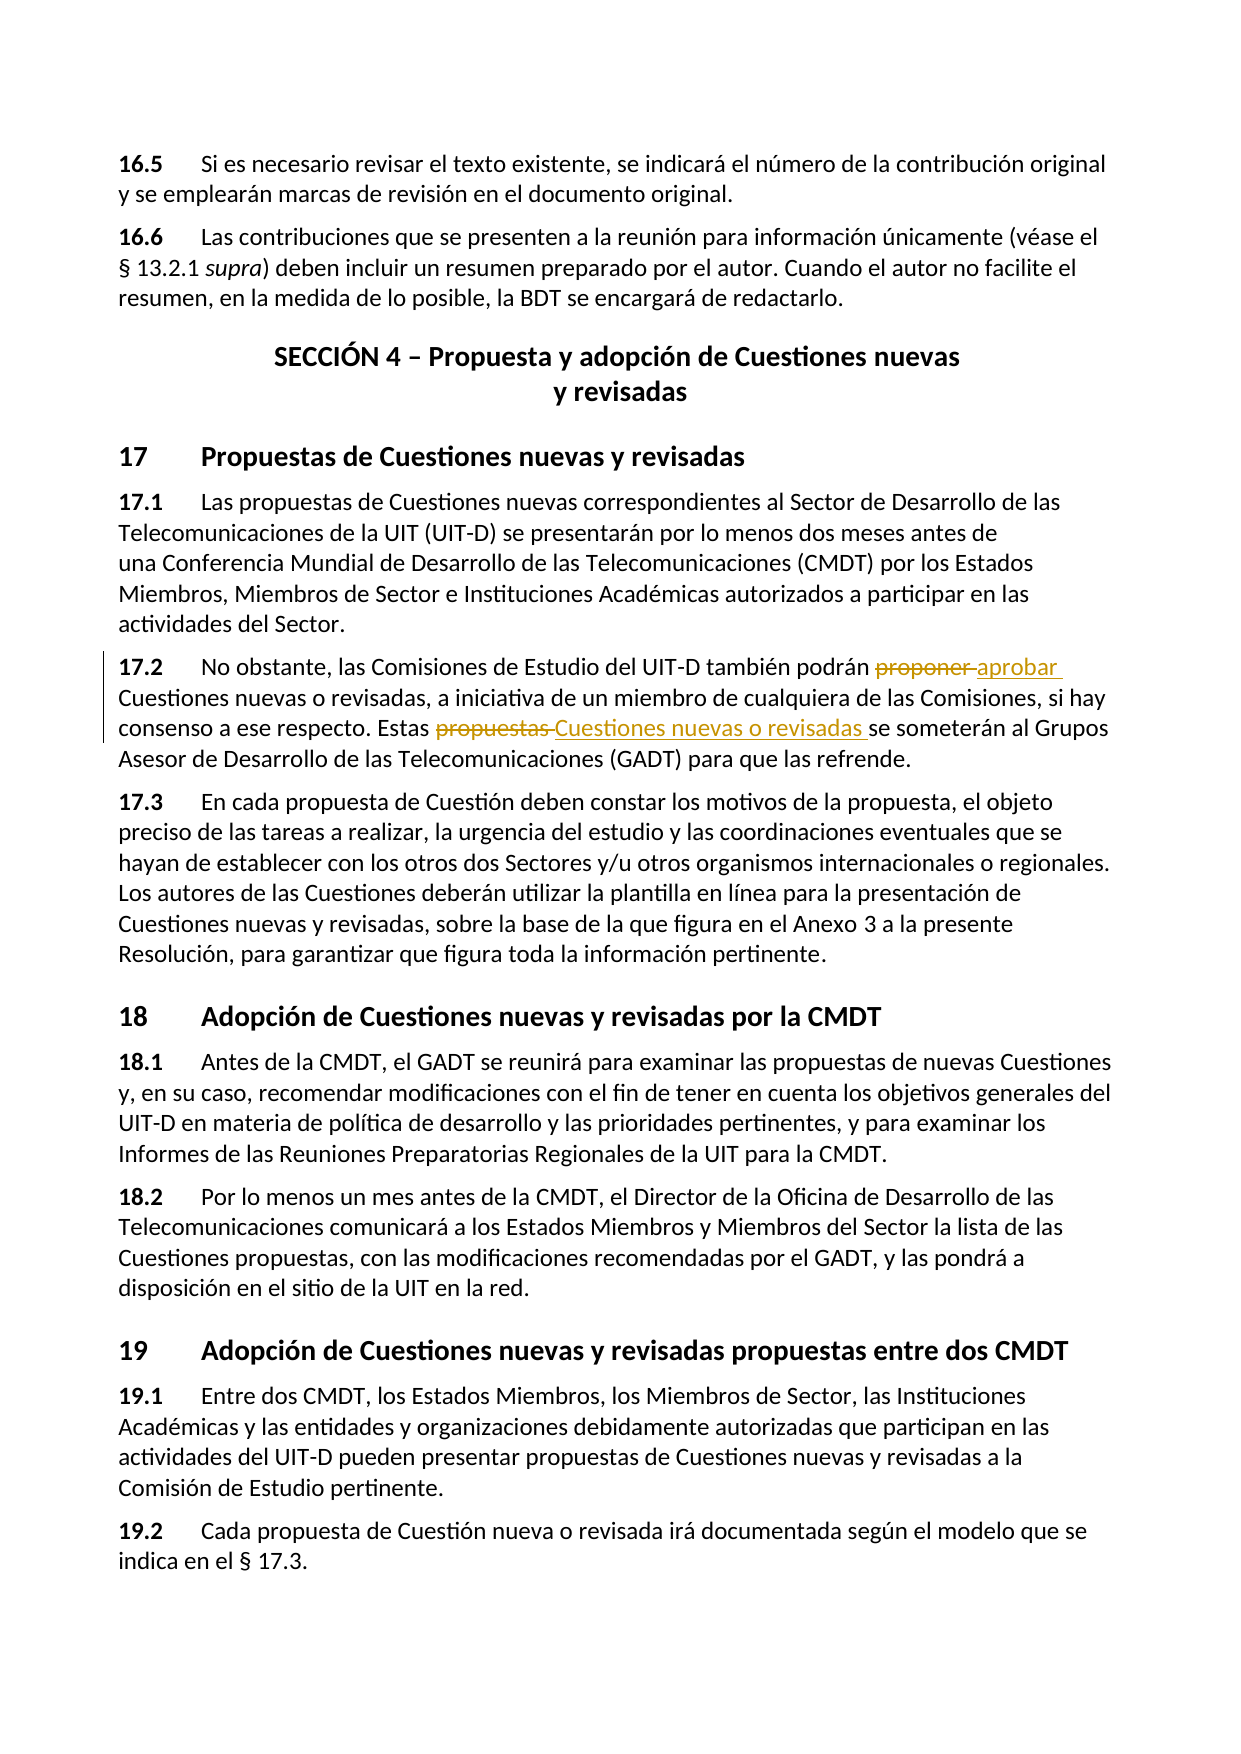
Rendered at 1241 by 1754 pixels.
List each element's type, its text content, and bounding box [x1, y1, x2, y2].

text 19.1 Entre dos CMDT, los Estados Miembros, los Miembros de Sector, las Instituciones Académicas y las entidades y organizaciones debidamente autorizadas que participan en las actividades del UIT-D pueden presentar propuestas de Cuestiones nuevas y revisadas a la Comisión de Estudio pertinente. [118, 1380, 1122, 1502]
text 16.6 Las contribuciones que se presenten a la reunión para información únicamente (véase el § 13.2.1 supra) deben incluir un resumen preparado por el autor. Cuando el autor no facilite el resumen, en la medida de lo posible, la BDT se encargará de redactarlo. [118, 221, 1122, 313]
title SECCIÓN 4 – Propuesta y adopción de Cuestiones nuevas y revisadas [118, 338, 1122, 409]
subtitle 19 Adopción de Cuestiones nuevas y revisadas propuestas entre dos CMDT [118, 1332, 1122, 1368]
text 18.2 Por lo menos un mes antes de la CMDT, el Director de la Oficina de Desarrollo de las Telecomunicaciones comunicará a los Estados Miembros y Miembros del Sector la lista de las Cuestiones propuestas, con las modificaciones recomendadas por el GADT, y las pondrá a disposición en el sitio de la UIT en la red. [118, 1181, 1122, 1303]
subtitle 17 Propuestas de Cuestiones nuevas y revisadas [118, 438, 1122, 474]
subtitle 18 Adopción de Cuestiones nuevas y revisadas por la CMDT [118, 998, 1122, 1034]
text 18.1 Antes de la CMDT, el GADT se reunirá para examinar las propuestas de nuevas Cuestiones y, en su caso, recomendar modificaciones con el fin de tener en cuenta los objetivos generales del UIT-D en materia de política de desarrollo y las prioridades pertinentes, y para examinar los Informes de las Reuniones Preparatorias Regionales de la UIT para la CMDT. [118, 1046, 1122, 1168]
text 17.2 No obstante, las Comisiones de Estudio del UIT-D también podrán Cuestiones nuevas o revisadas, a iniciativa de un miembro de cualquiera de las Comisiones, si hay consenso a ese respecto. Estas se someterán al Grupos Asesor de Desarrollo de las Telecomunicaciones (GADT) para que las refrende. [118, 651, 1122, 773]
text 16.5 Si es necesario revisar el texto existente, se indicará el número de la contribución original y se emplearán marcas de revisión en el documento original. [118, 148, 1122, 209]
text 19.2 Cada propuesta de Cuestión nueva o revisada irá documentada según el modelo que se indica en el § 17.3. [118, 1515, 1122, 1576]
text 17.3 En cada propuesta de Cuestión deben constar los motivos de la propuesta, el objeto preciso de las tareas a realizar, la urgencia del estudio y las coordinaciones eventuales que se hayan de establecer con los otros dos Sectores y/u otros organismos internacionales o regionales. Los autores de las Cuestiones deberán utilizar la plantilla en línea para la presentación de Cuestiones nuevas y revisadas, sobre la base de la que figura en el Anexo 3 a la presente Resolución, para garantizar que figura toda la información pertinente. [118, 786, 1122, 969]
text 17.1 Las propuestas de Cuestiones nuevas correspondientes al Sector de Desarrollo de las Telecomunicaciones de la UIT (UIT-D) se presentarán por lo menos dos meses antes de una Conferencia Mundial de Desarrollo de las Telecomunicaciones (CMDT) por los Estados Miembros, Miembros de Sector e Instituciones Académicas autorizados a participar en las actividades del Sector. [118, 486, 1122, 639]
